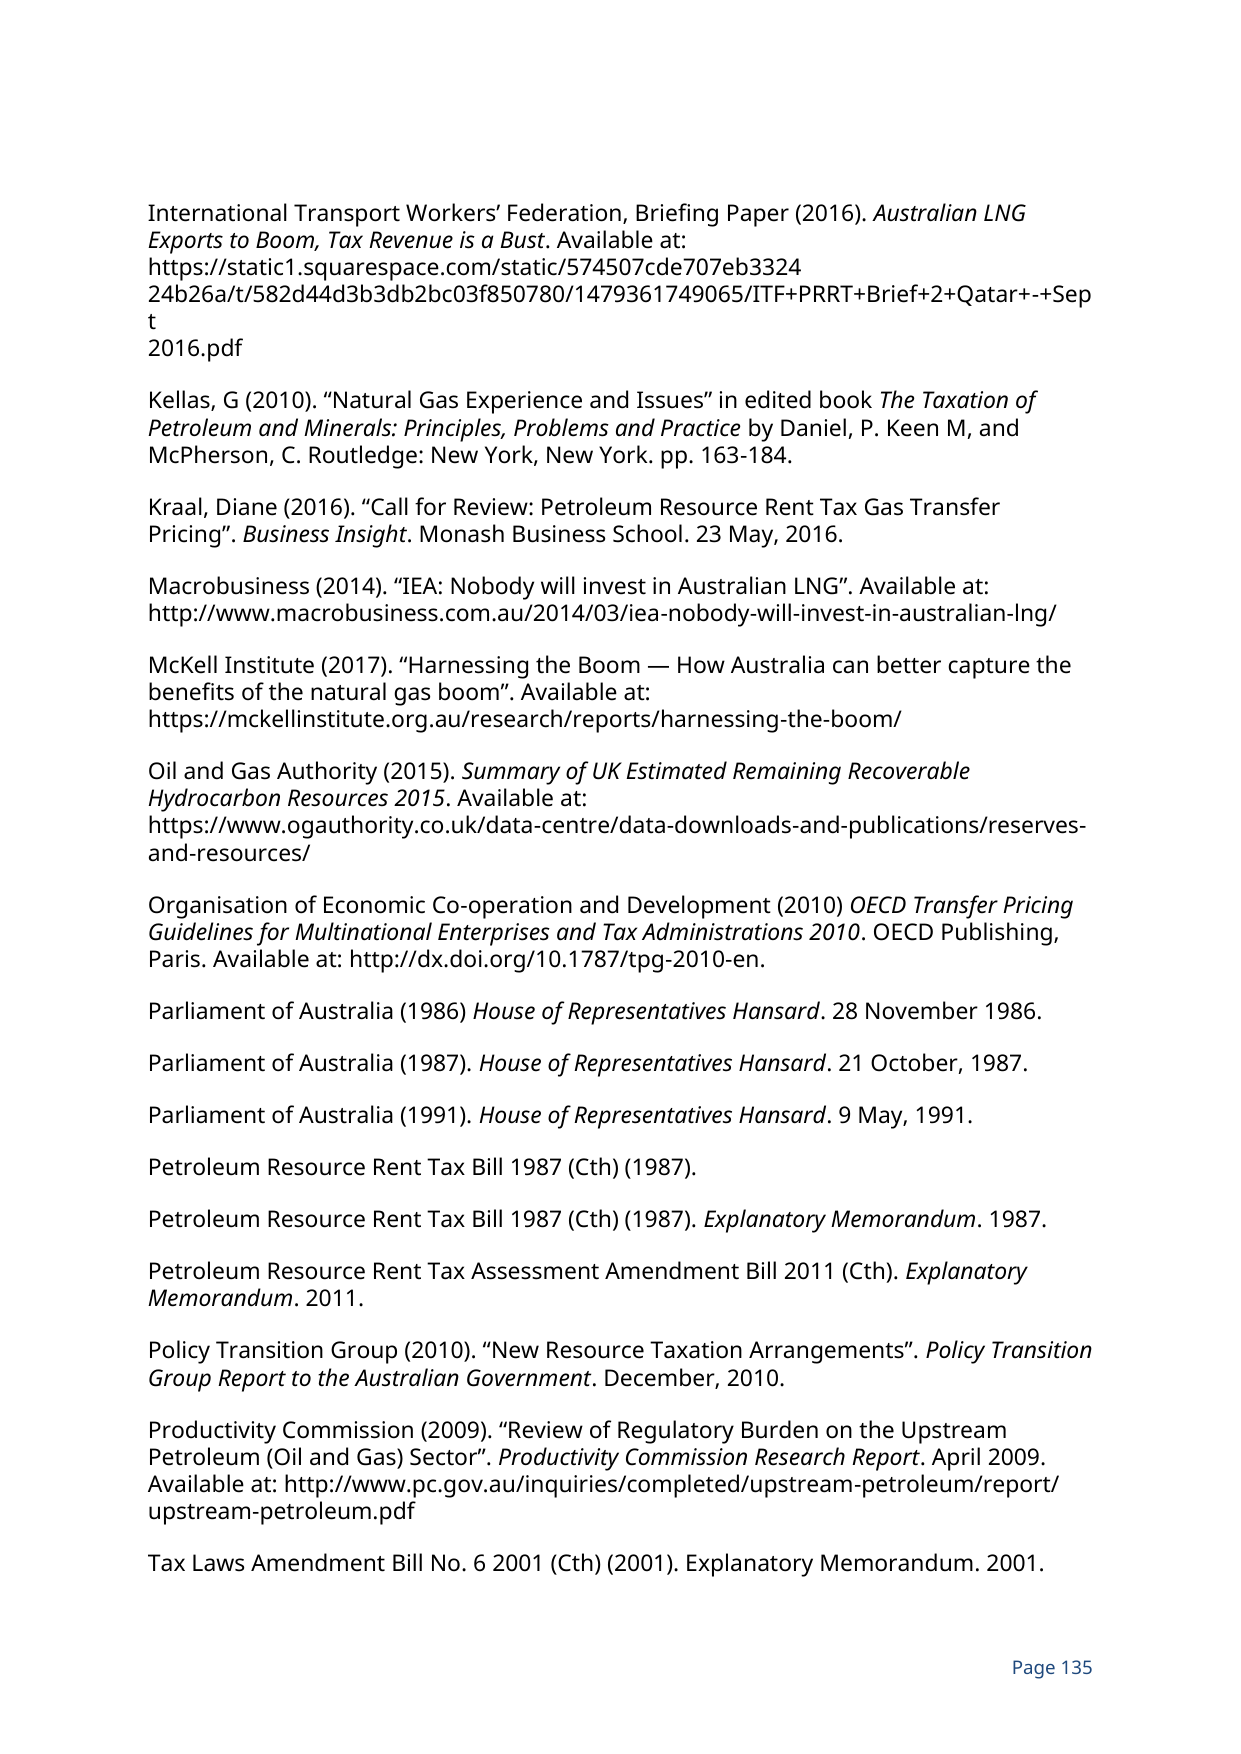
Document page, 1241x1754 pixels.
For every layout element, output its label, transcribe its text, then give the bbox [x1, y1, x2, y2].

text Petroleum Resource Rent Tax Bill 1987 (Cth) (1987). Explanatory Memorandum. 1987. [148, 1206, 1092, 1233]
text International Transport Workers’ Federation, Briefing Paper (2016). Australian LNG Exports to Boom, Tax Revenue is a Bust. Available at: https://static1.squarespace.com/static/574507cde707eb3324 24b26a/t/582d44d3b3db2bc03f850780/1479361749065/ITF+PRRT+Brief+2+Qatar+-+Sept 2016.pdf [148, 200, 1092, 362]
text McKell Institute (2017). “Harnessing the Boom — How Australia can better capture the benefits of the natural gas boom”. Available at: https://mckellinstitute.org.au/research/reports/harnessing-the-boom/ [148, 652, 1092, 733]
text Productivity Commission (2009). “Review of Regulatory Burden on the Upstream Petroleum (Oil and Gas) Sector”. Productivity Commission Research Report. April 2009. Available at: http://www.pc.gov.au/inquiries/completed/upstream-petroleum/report/upstream-petroleum.pdf [148, 1416, 1092, 1525]
text Organisation of Economic Co-operation and Development (2010) OECD Transfer Pricing Guidelines for Multinational Enterprises and Tax Administrations 2010. OECD Publishing, Paris. Available at: http://dx.doi.org/10.1787/tpg-2010-en. [148, 891, 1092, 973]
text Kraal, Diane (2016). “Call for Review: Petroleum Resource Rent Tax Gas Transfer Pricing”. Business Insight. Monash Business School. 23 May, 2016. [148, 493, 1092, 548]
text Petroleum Resource Rent Tax Assessment Amendment Bill 2011 (Cth). Explanatory Memorandum. 2011. [148, 1258, 1092, 1312]
text Policy Transition Group (2010). “New Resource Taxation Arrangements”. Policy Transition Group Report to the Australian Government. December, 2010. [148, 1337, 1092, 1391]
text Oil and Gas Authority (2015). Summary of UK Estimated Remaining Recoverable Hydrocarbon Resources 2015. Available at: https://www.ogauthority.co.uk/data-centre/data-downloads-and-publications/reserves-and-resources/ [148, 758, 1092, 866]
text Parliament of Australia (1987). House of Representatives Hansard. 21 October, 1987. [148, 1050, 1092, 1077]
text Petroleum Resource Rent Tax Bill 1987 (Cth) (1987). [148, 1154, 1092, 1181]
text Kellas, G (2010). “Natural Gas Experience and Issues” in edited book The Taxation of Petroleum and Minerals: Principles, Problems and Practice by Daniel, P. Keen M, and McPherson, C. Routledge: New York, New York. pp. 163-184. [148, 387, 1092, 468]
text Macrobusiness (2014). “IEA: Nobody will invest in Australian LNG”. Available at: http://www.macrobusiness.com.au/2014/03/iea-nobody-will-invest-in-australian-lng/ [148, 573, 1092, 627]
text Parliament of Australia (1991). House of Representatives Hansard. 9 May, 1991. [148, 1102, 1092, 1129]
text Tax Laws Amendment Bill No. 6 2001 (Cth) (2001). Explanatory Memorandum. 2001. [148, 1550, 1092, 1577]
text Parliament of Australia (1986) House of Representatives Hansard. 28 November 1986. [148, 998, 1092, 1025]
